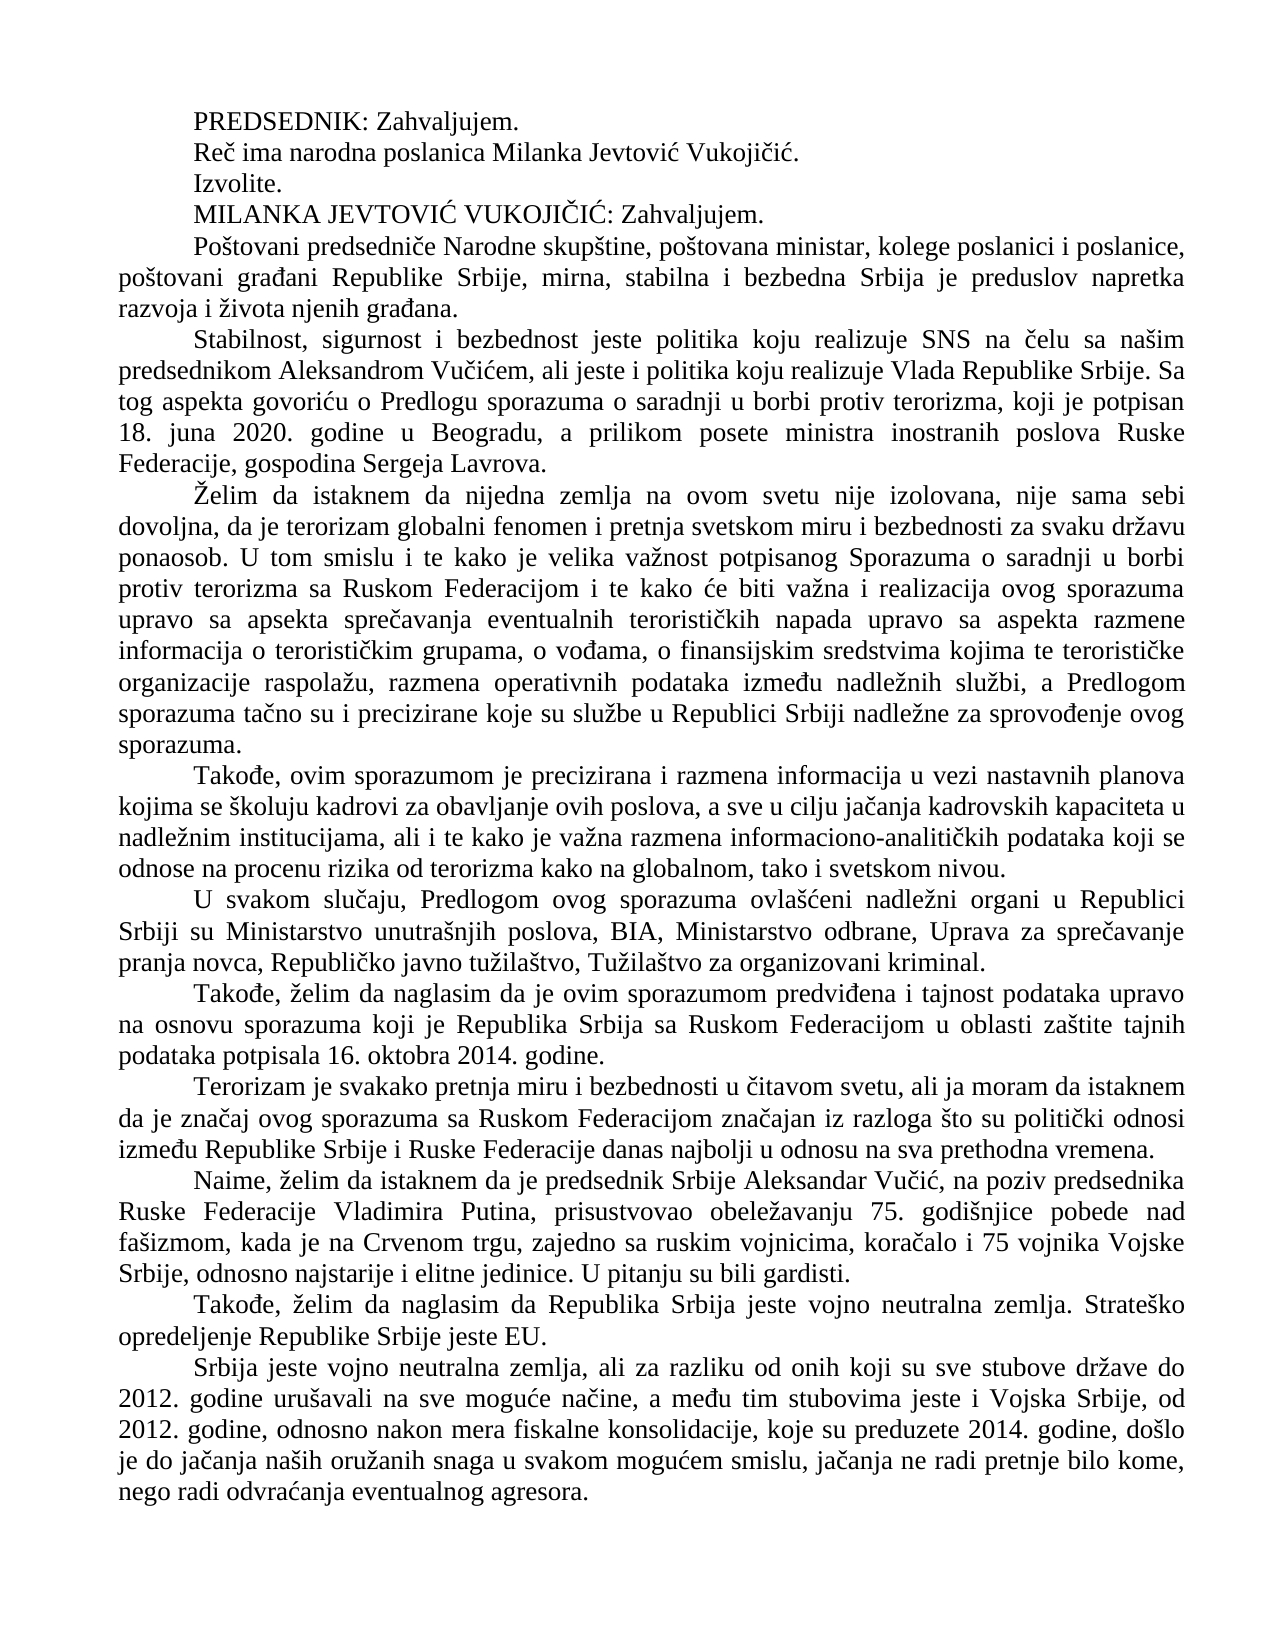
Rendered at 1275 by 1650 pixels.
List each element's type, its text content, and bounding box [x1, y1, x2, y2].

text Izvolite. [118, 167, 1186, 198]
text Srbija jeste vojno neutralna zemlja, ali za razliku od onih koji su sve stubove države do 2012. godine urušavali na sve moguće načine, a među tim stubovima jeste i Vojska Srbije, od 2012. godine, odnosno nakon mera fiskalne konsolidacije, koje su preduzete 2014. godine, došlo je do jačanja naših oružanih snaga u svakom mogućem smislu, jačanja ne radi pretnje bilo kome, nego radi odvraćanja eventualnog agresora. [118, 1351, 1186, 1507]
text Poštovani predsedniče Narodne skupštine, poštovana ministar, kolege poslanici i poslanice, poštovani građani Republike Srbije, mirna, stabilna i bezbedna Srbija je preduslov napretka razvoja i života njenih građana. [118, 229, 1186, 323]
text MILANKA JEVTOVIĆ VUKOJIČIĆ: Zahvaljujem. [118, 198, 1186, 229]
text Takođe, želim da naglasim da je ovim sporazumom predviđena i tajnost podataka upravo na osnovu sporazuma koji je Republika Srbija sa Ruskom Federacijom u oblasti zaštite tajnih podataka potpisala 16. oktobra 2014. godine. [118, 977, 1186, 1071]
text Takođe, želim da naglasim da Republika Srbija jeste vojno neutralna zemlja. Strateško opredeljenje Republike Srbije jeste EU. [118, 1288, 1186, 1351]
text Terorizam je svakako pretnja miru i bezbednosti u čitavom svetu, ali ja moram da istaknem da je značaj ovog sporazuma sa Ruskom Federacijom značajan iz razloga što su politički odnosi između Republike Srbije i Ruske Federacije danas najbolji u odnosu na sva prethodna vremena. [118, 1071, 1186, 1164]
text Reč ima narodna poslanica Milanka Jevtović Vukojičić. [118, 136, 1186, 167]
text Naime, želim da istaknem da je predsednik Srbije Aleksandar Vučić, na poziv predsednika Ruske Federacije Vladimira Putina, prisustvovao obeležavanju 75. godišnjice pobede nad fašizmom, kada je na Crvenom trgu, zajedno sa ruskim vojnicima, koračalo i 75 vojnika Vojske Srbije, odnosno najstarije i elitne jedinice. U pitanju su bili gardisti. [118, 1164, 1186, 1288]
text Takođe, ovim sporazumom je precizirana i razmena informacija u vezi nastavnih planova kojima se školuju kadrovi za obavljanje ovih poslova, a sve u cilju jačanja kadrovskih kapaciteta u nadležnim institucijama, ali i te kako je važna razmena informaciono-analitičkih podataka koji se odnose na procenu rizika od terorizma kako na globalnom, tako i svetskom nivou. [118, 759, 1186, 884]
text Stabilnost, sigurnost i bezbednost jeste politika koju realizuje SNS na čelu sa našim predsednikom Aleksandrom Vučićem, ali jeste i politika koju realizuje Vlada Republike Srbije. Sa tog aspekta govoriću o Predlogu sporazuma o saradnji u borbi protiv terorizma, koji je potpisan 18. juna 2020. godine u Beogradu, a prilikom posete ministra inostranih poslova Ruske Federacije, gospodina Sergeja Lavrova. [118, 323, 1186, 479]
text PREDSEDNIK: Zahvaljujem. [118, 105, 1186, 136]
text U svakom slučaju, Predlogom ovog sporazuma ovlašćeni nadležni organi u Republici Srbiji su Ministarstvo unutrašnjih poslova, BIA, Ministarstvo odbrane, Uprava za sprečavanje pranja novca, Republičko javno tužilaštvo, Tužilaštvo za organizovani kriminal. [118, 884, 1186, 977]
text Želim da istaknem da nijedna zemlja na ovom svetu nije izolovana, nije sama sebi dovoljna, da je terorizam globalni fenomen i pretnja svetskom miru i bezbednosti za svaku državu ponaosob. U tom smislu i te kako je velika važnost potpisanog Sporazuma o saradnji u borbi protiv terorizma sa Ruskom Federacijom i te kako će biti važna i realizacija ovog sporazuma upravo sa apsekta sprečavanja eventualnih terorističkih napada upravo sa aspekta razmene informacija o terorističkim grupama, o vođama, o finansijskim sredstvima kojima te terorističke organizacije raspolažu, razmena operativnih podataka između nadležnih službi, a Predlogom sporazuma tačno su i precizirane koje su službe u Republici Srbiji nadležne za sprovođenje ovog sporazuma. [118, 479, 1186, 759]
